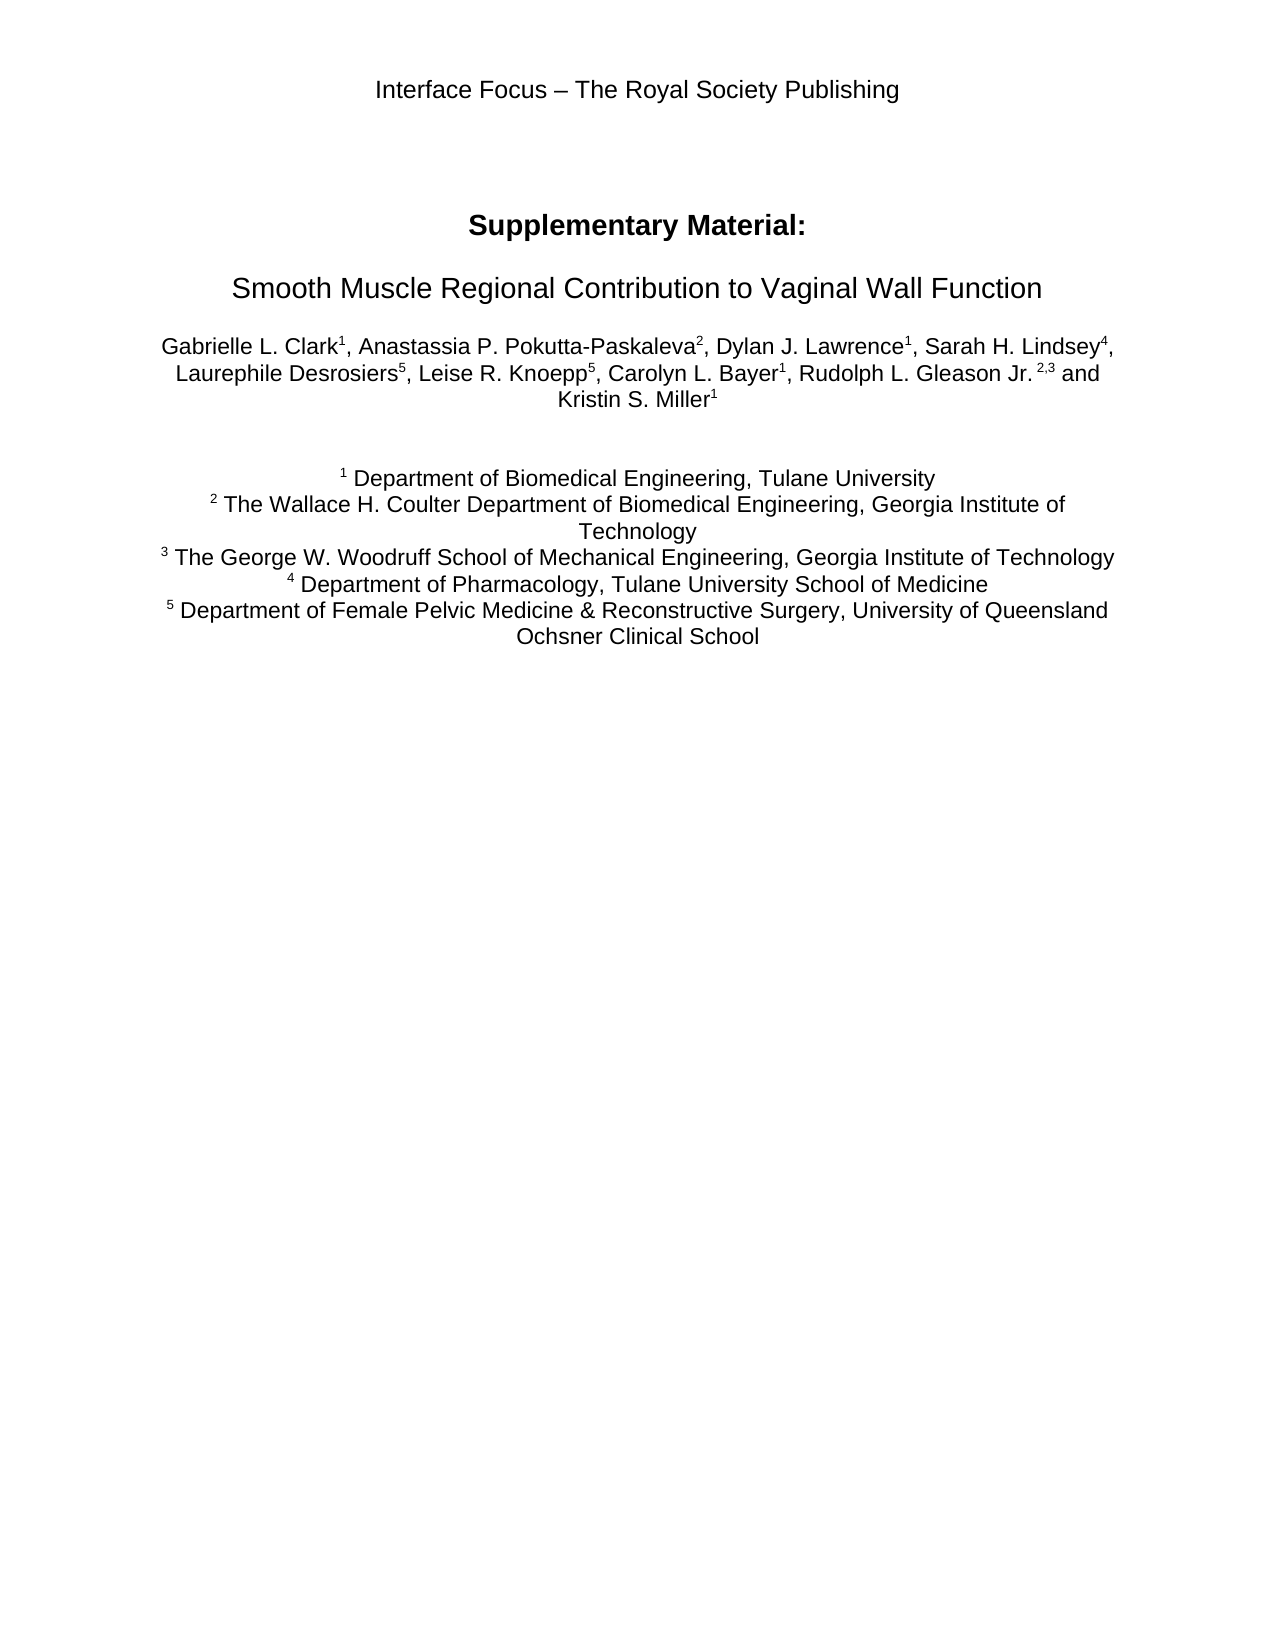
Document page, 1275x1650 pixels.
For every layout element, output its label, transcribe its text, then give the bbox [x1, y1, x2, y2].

text 1 Department of Biomedical Engineering, Tulane University [150, 465, 1125, 491]
text 5 Department of Female Pelvic Medicine & Reconstructive Surgery, University of Queensland Ochsner Clinical School [150, 597, 1125, 649]
text Gabrielle L. Clark1, Anastassia P. Pokutta-Paskaleva2, Dylan J. Lawrence1, Sarah H. Lindsey4, Laurephile Desrosiers5, Leise R. Knoepp5, Carolyn L. Bayer1, Rudolph L. Gleason Jr. 2,3 and Kristin S. Miller1 [150, 333, 1125, 412]
text 3 The George W. Woodruff School of Mechanical Engineering, Georgia Institute of Technology [150, 544, 1125, 571]
text 4 Department of Pharmacology, Tulane University School of Medicine [150, 571, 1125, 597]
text Smooth Muscle Regional Contribution to Vaginal Wall Function [150, 271, 1125, 304]
text Supplementary Material: [150, 208, 1125, 241]
text 2 The Wallace H. Coulter Department of Biomedical Engineering, Georgia Institute of Technology [150, 491, 1125, 544]
